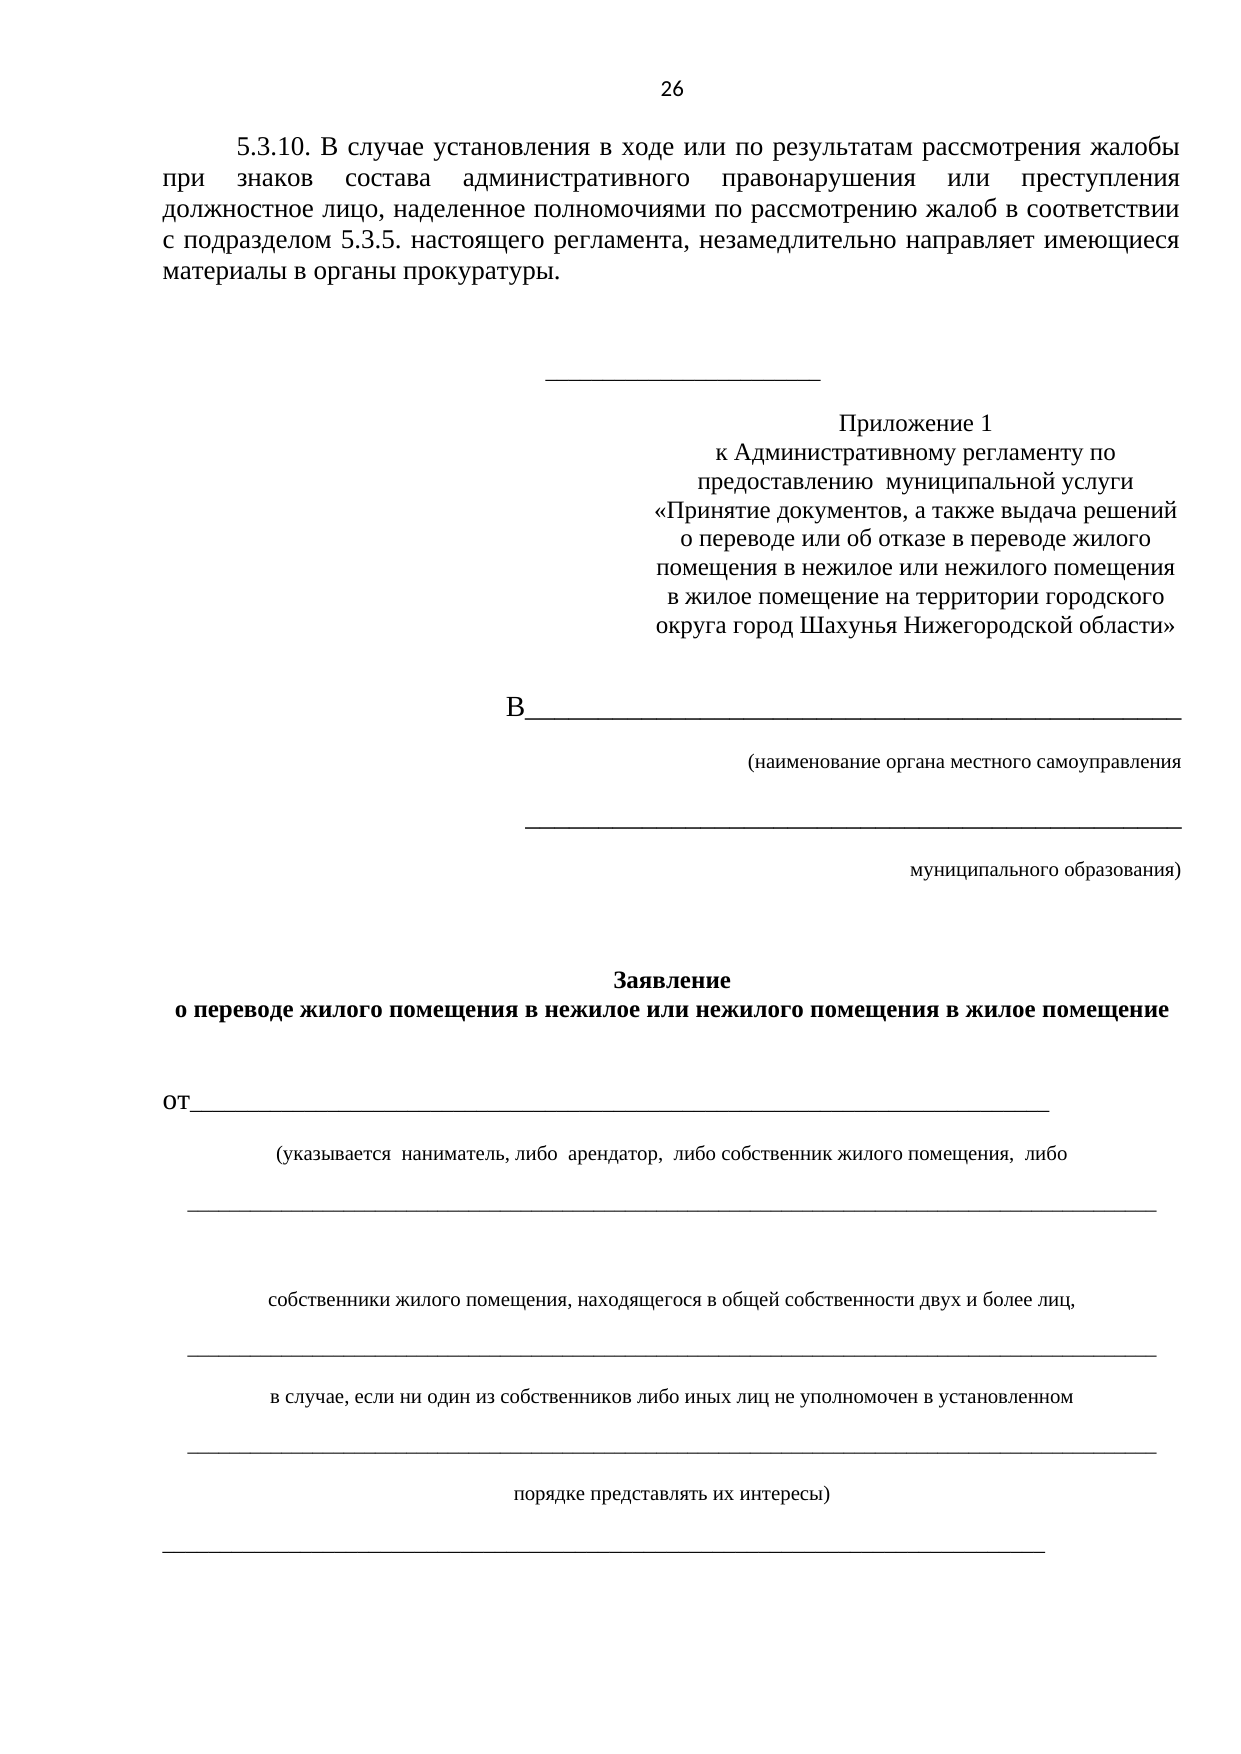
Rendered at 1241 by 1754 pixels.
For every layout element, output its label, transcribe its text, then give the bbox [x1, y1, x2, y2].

text (указывается наниматель, либо арендатор, либо собственник жилого помещения, либо [162, 1141, 1181, 1165]
text _____________________________________________________________________________________________ [162, 1335, 1181, 1359]
text _____________________________________________ [162, 798, 1181, 831]
text В_____________________________________________ [162, 689, 1181, 723]
text о переводе жилого помещения в нежилое или нежилого помещения в жилое помещение [162, 994, 1181, 1023]
text 5.3.10. В случае установления в ходе или по результатам рассмотрения жалобы при знаков состава административного правонарушения или преступления должностное лицо, наделенное полномочиями по рассмотрению жалоб в соответствии с подразделом 5.3.5. настоящего регламента, незамедлительно направляет имеющиеся материалы в органы прокуратуры. [162, 130, 1181, 286]
text собственники жилого помещения, находящегося в общей собственности двух и более лиц, [162, 1287, 1181, 1311]
text от___________________________________________________________________________ [162, 1082, 1181, 1116]
text муниципального образования) [162, 857, 1181, 881]
text ________________________ [162, 357, 1181, 384]
text (наименование органа местного самоуправления [162, 749, 1181, 773]
text _____________________________________________________________________________________________ [162, 1432, 1181, 1456]
text _____________________________________________________________________________________________ [162, 1190, 1181, 1214]
text к Административному регламенту по предоставлению муниципальной услуги «Принятие документов, а также выдача решений о переводе или об отказе в переводе жилого помещения в нежилое или нежилого помещения в жилое помещение на территории городского округа город Шахунья Нижегородской области» [650, 437, 1181, 638]
text в случае, если ни один из собственников либо иных лиц не уполномочен в установленном [162, 1383, 1181, 1408]
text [162, 1529, 1181, 1555]
text порядке представлять их интересы) [162, 1480, 1181, 1504]
text Приложение 1 [650, 408, 1181, 437]
text Заявление [162, 965, 1181, 994]
